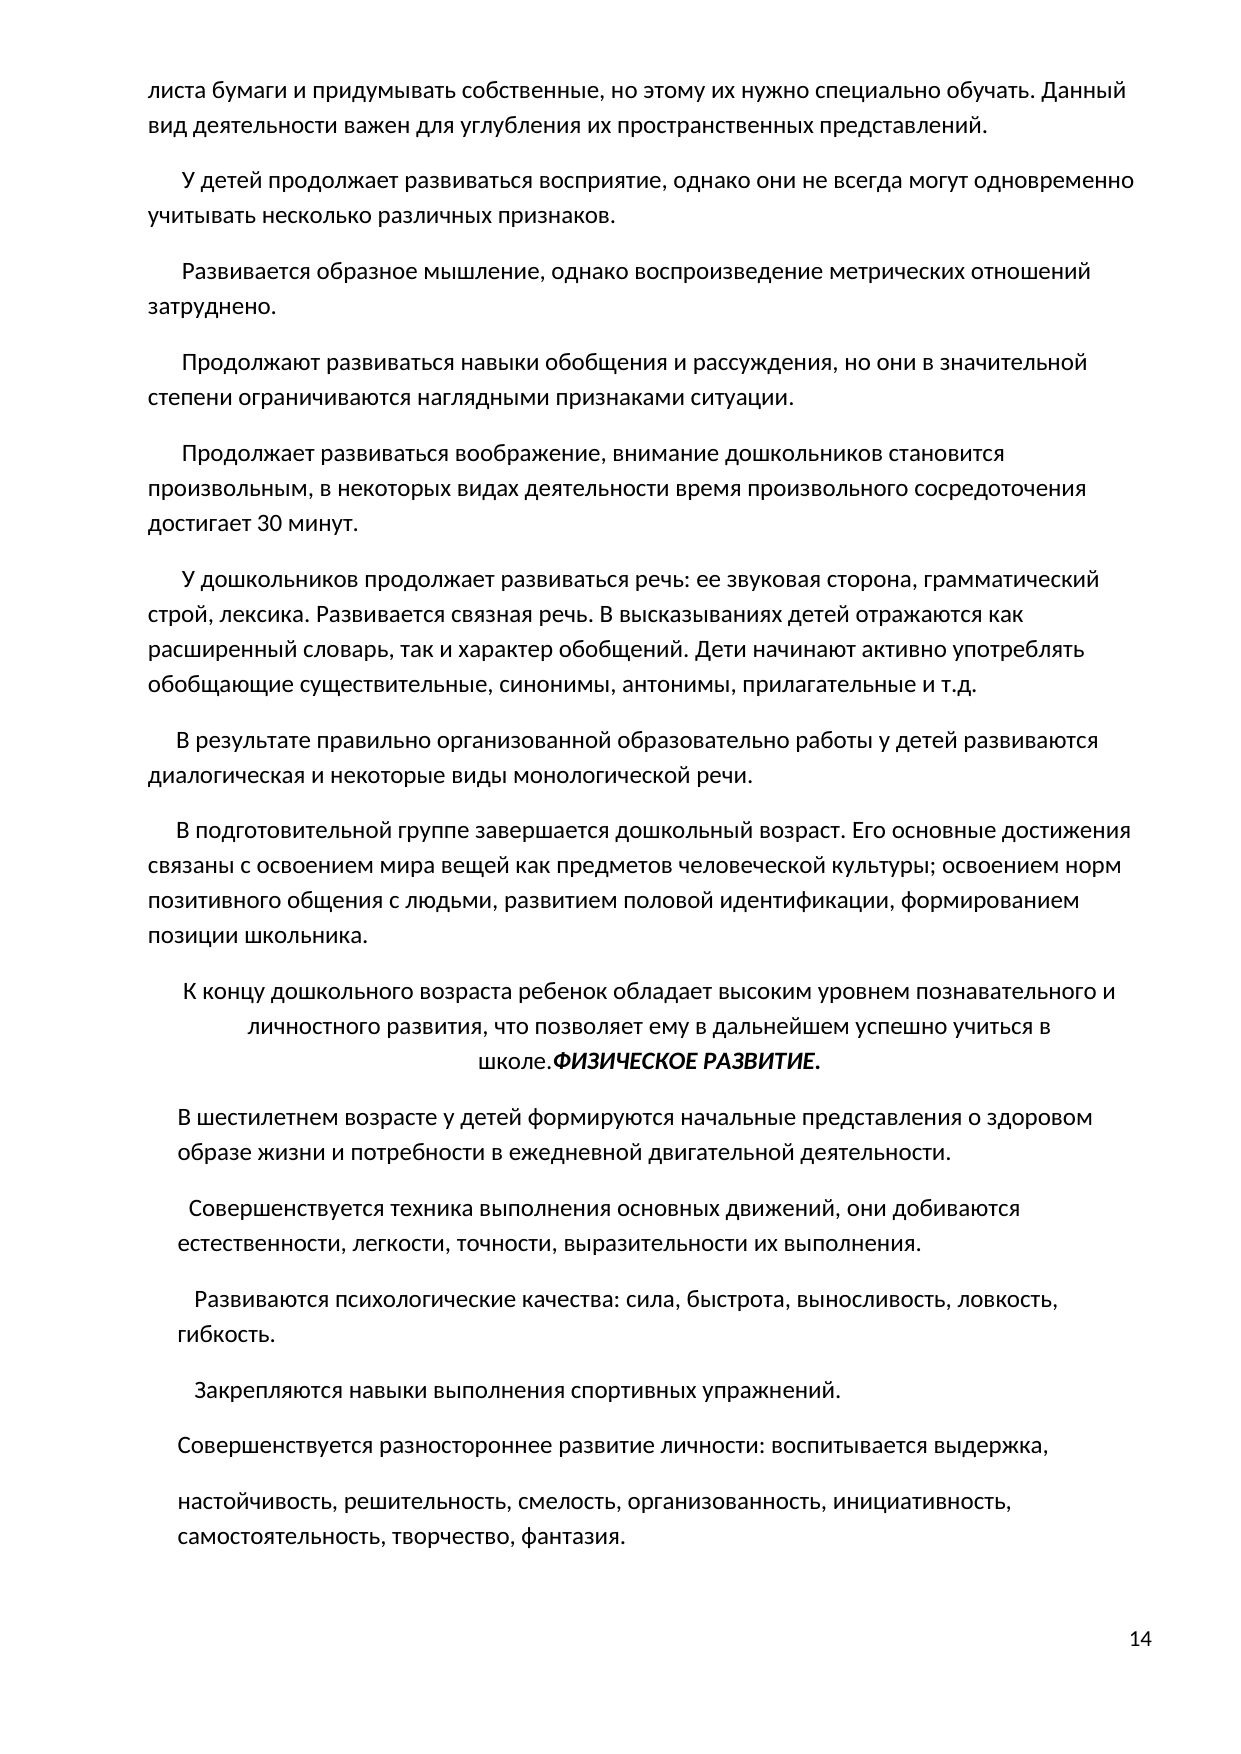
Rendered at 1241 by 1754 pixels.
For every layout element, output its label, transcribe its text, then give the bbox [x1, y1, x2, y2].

text У детей продолжает развиваться восприятие, однако они не всегда могут одновременно учитывать несколько различных признаков. [148, 165, 1152, 230]
text Совершенствуется разностороннее развитие личности: воспитывается выдержка, [177, 1430, 1152, 1460]
text Совершенствуется техника выполнения основных движений, они добиваются естественности, легкости, точности, выразительности их выполнения. [177, 1192, 1152, 1258]
text К концу дошкольного возраста ребенок обладает высоким уровнем познавательного и личностного развития, что позволяет ему в дальнейшем успешно учиться в школе.ФИЗИЧЕСКОЕ РАЗВИТИЕ. [148, 976, 1152, 1076]
text Продолжают развиваться навыки обобщения и рассуждения, но они в значительной степени ограничиваются наглядными признаками ситуации. [148, 346, 1152, 412]
text У дошкольников продолжает развиваться речь: ее звуковая сторона, грамматический строй, лексика. Развивается связная речь. В высказываниях детей отражаются как расширенный словарь, так и характер обобщений. Дети начинают активно употреблять обобщающие существительные, синонимы, антонимы, прилагательные и т.д. [148, 563, 1152, 698]
text Развивается образное мышление, однако воспроизведение метрических отношений затруднено. [148, 256, 1152, 321]
text В подготовительной группе завершается дошкольный возраст. Его основные достижения связаны с освоением мира вещей как предметов человеческой культуры; освоением норм позитивного общения с людьми, развитием половой идентификации, формированием позиции школьника. [148, 815, 1152, 950]
text В результате правильно организованной образовательно работы у детей развиваются диалогическая и некоторые виды монологической речи. [148, 724, 1152, 789]
text настойчивость, решительность, смелость, организованность, инициативность, самостоятельность, творчество, фантазия. [177, 1486, 1152, 1551]
text Развиваются психологические качества: сила, быстрота, выносливость, ловкость, гибкость. [177, 1283, 1152, 1348]
text Закрепляются навыки выполнения спортивных упражнений. [177, 1374, 1152, 1404]
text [148, 74, 1152, 139]
text Продолжает развиваться воображение, внимание дошкольников становится произвольным, в некоторых видах деятельности время произвольного сосредоточения достигает 30 минут. [148, 437, 1152, 538]
text В шестилетнем возрасте у детей формируются начальные представления о здоровом образе жизни и потребности в ежедневной двигательной деятельности. [177, 1101, 1152, 1167]
